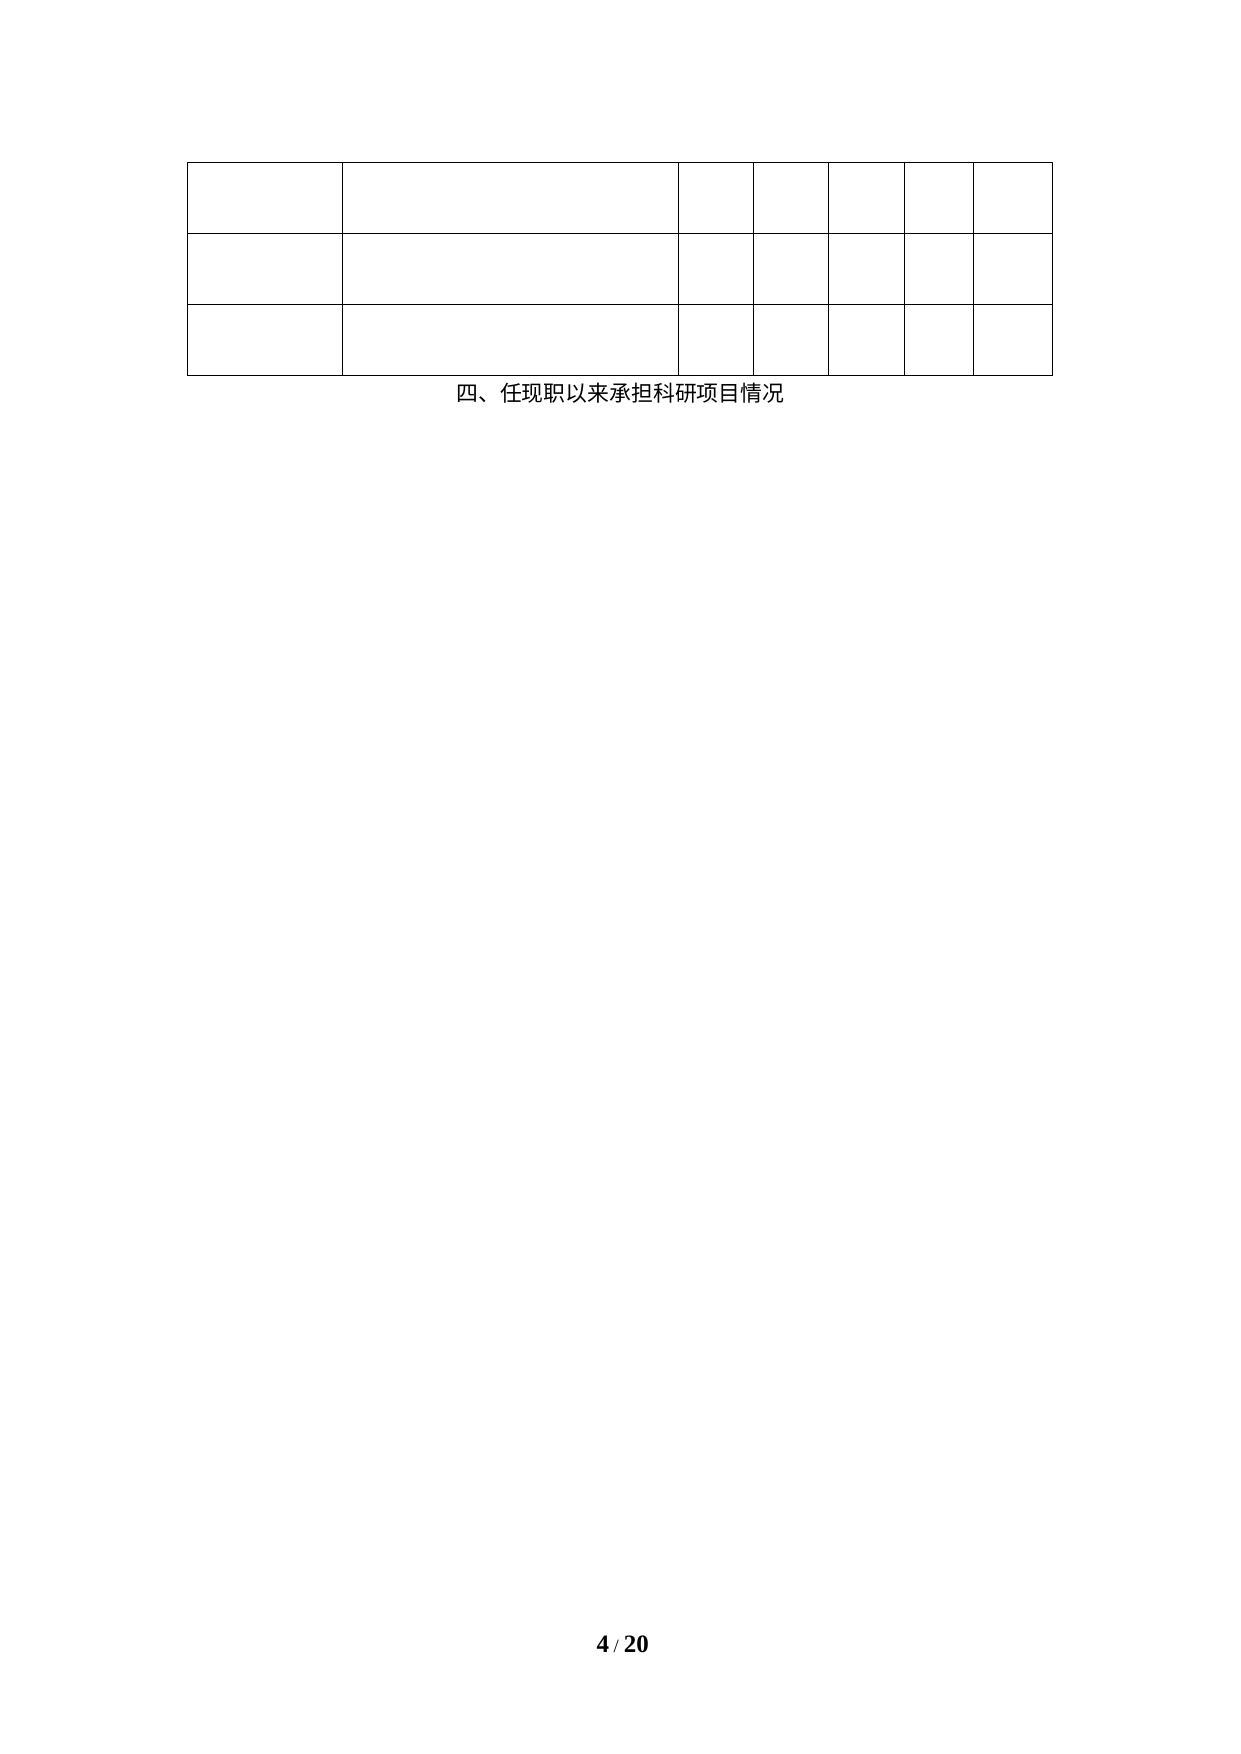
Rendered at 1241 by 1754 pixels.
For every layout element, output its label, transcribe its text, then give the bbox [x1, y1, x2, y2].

table_cell [679, 163, 753, 233]
table_cell [905, 234, 973, 304]
table_cell [905, 163, 973, 233]
table_cell [905, 305, 973, 374]
table_cell [188, 234, 342, 304]
table_cell [343, 163, 678, 233]
table_cell [829, 234, 904, 304]
table_cell [974, 163, 1052, 233]
table_cell [754, 305, 828, 374]
table_cell [754, 163, 828, 233]
text 四、任现职以来承担科研项目情况 [187, 376, 1053, 408]
table_cell [188, 305, 342, 374]
table_cell [974, 234, 1052, 304]
table_cell [754, 234, 828, 304]
table_cell [679, 234, 753, 304]
table_cell [679, 305, 753, 374]
table_cell [188, 163, 342, 233]
table_cell [974, 305, 1052, 374]
table_cell [829, 305, 904, 374]
table_cell [343, 234, 678, 304]
table_cell [829, 163, 904, 233]
table_cell [343, 305, 678, 374]
